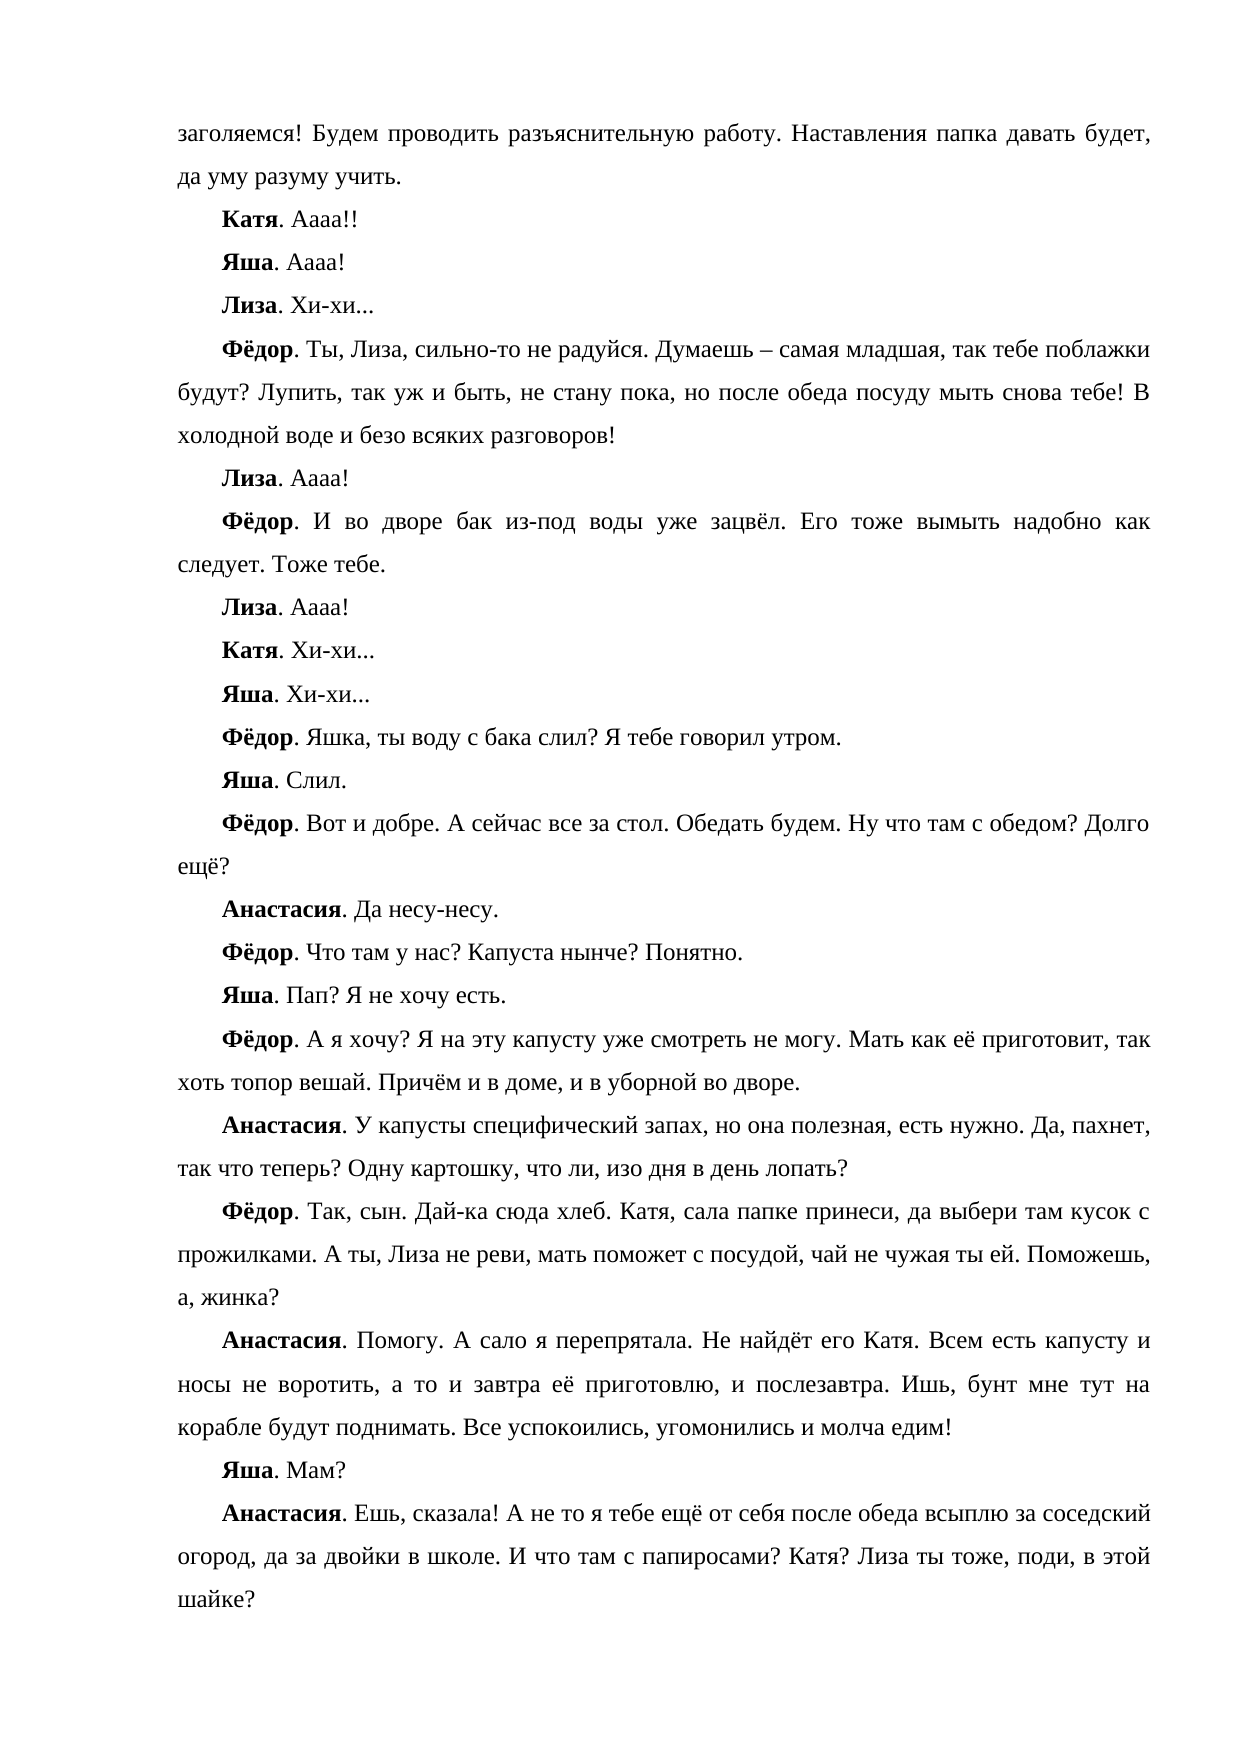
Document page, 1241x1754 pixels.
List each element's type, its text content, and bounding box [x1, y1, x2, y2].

text Яша. Слил. [177, 765, 1152, 794]
text Катя. Хи-хи... [177, 636, 1152, 664]
text Фёдор. Вот и добре. А сейчас все за стол. Обедать будем. Ну что там с обедом? Долго ещё? [177, 808, 1152, 880]
text Анастасия. Да несу-несу. [177, 894, 1152, 923]
text Лиза. Аааа! [177, 592, 1152, 621]
text Лиза. Аааа! [177, 463, 1152, 492]
text Фёдор. Что там у нас? Капуста нынче? Понятно. [177, 937, 1152, 966]
text Фёдор. И во дворе бак из-под воды уже зацвёл. Его тоже вымыть надобно как следует. Тоже тебе. [177, 506, 1152, 578]
text Фёдор. А я хочу? Я на эту капусту уже смотреть не могу. Мать как её приготовит, так хоть топор вешай. Причём и в доме, и в уборной во дворе. [177, 1024, 1152, 1096]
text Анастасия. У капусты специфический запах, но она полезная, есть нужно. Да, пахнет, так что теперь? Одну картошку, что ли, изо дня в день лопать? [177, 1110, 1152, 1182]
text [177, 118, 1152, 190]
text Фёдор. Так, сын. Дай-ка сюда хлеб. Катя, сала папке принеси, да выбери там кусок с прожилками. А ты, Лиза не реви, мать поможет с посудой, чай не чужая ты ей. Поможешь, а, жинка? [177, 1196, 1152, 1311]
text Анастасия. Помогу. А сало я перепрятала. Не найдёт его Катя. Всем есть капусту и носы не воротить, а то и завтра её приготовлю, и послезавтра. Ишь, бунт мне тут на корабле будут поднимать. Все успокоились, угомонились и молча едим! [177, 1326, 1152, 1441]
text Лиза. Хи-хи... [177, 291, 1152, 319]
text Фёдор. Яшка, ты воду с бака слил? Я тебе говорил утром. [177, 722, 1152, 751]
text Анастасия. Ешь, сказала! А не то я тебе ещё от себя после обеда всыплю за соседский огород, да за двойки в школе. И что там с папиросами? Катя? Лиза ты тоже, поди, в этой шайке? [177, 1498, 1152, 1613]
text Фёдор. Ты, Лиза, сильно-то не радуйся. Думаешь – самая младшая, так тебе поблажки будут? Лупить, так уж и быть, не стану пока, но после обеда посуду мыть снова тебе! В холодной воде и безо всяких разговоров! [177, 334, 1152, 449]
text Яша. Хи-хи... [177, 679, 1152, 707]
text Яша. Мам? [177, 1455, 1152, 1484]
text Катя. Аааа!! [177, 204, 1152, 233]
text Яша. Аааа! [177, 247, 1152, 276]
text Яша. Пап? Я не хочу есть. [177, 981, 1152, 1009]
